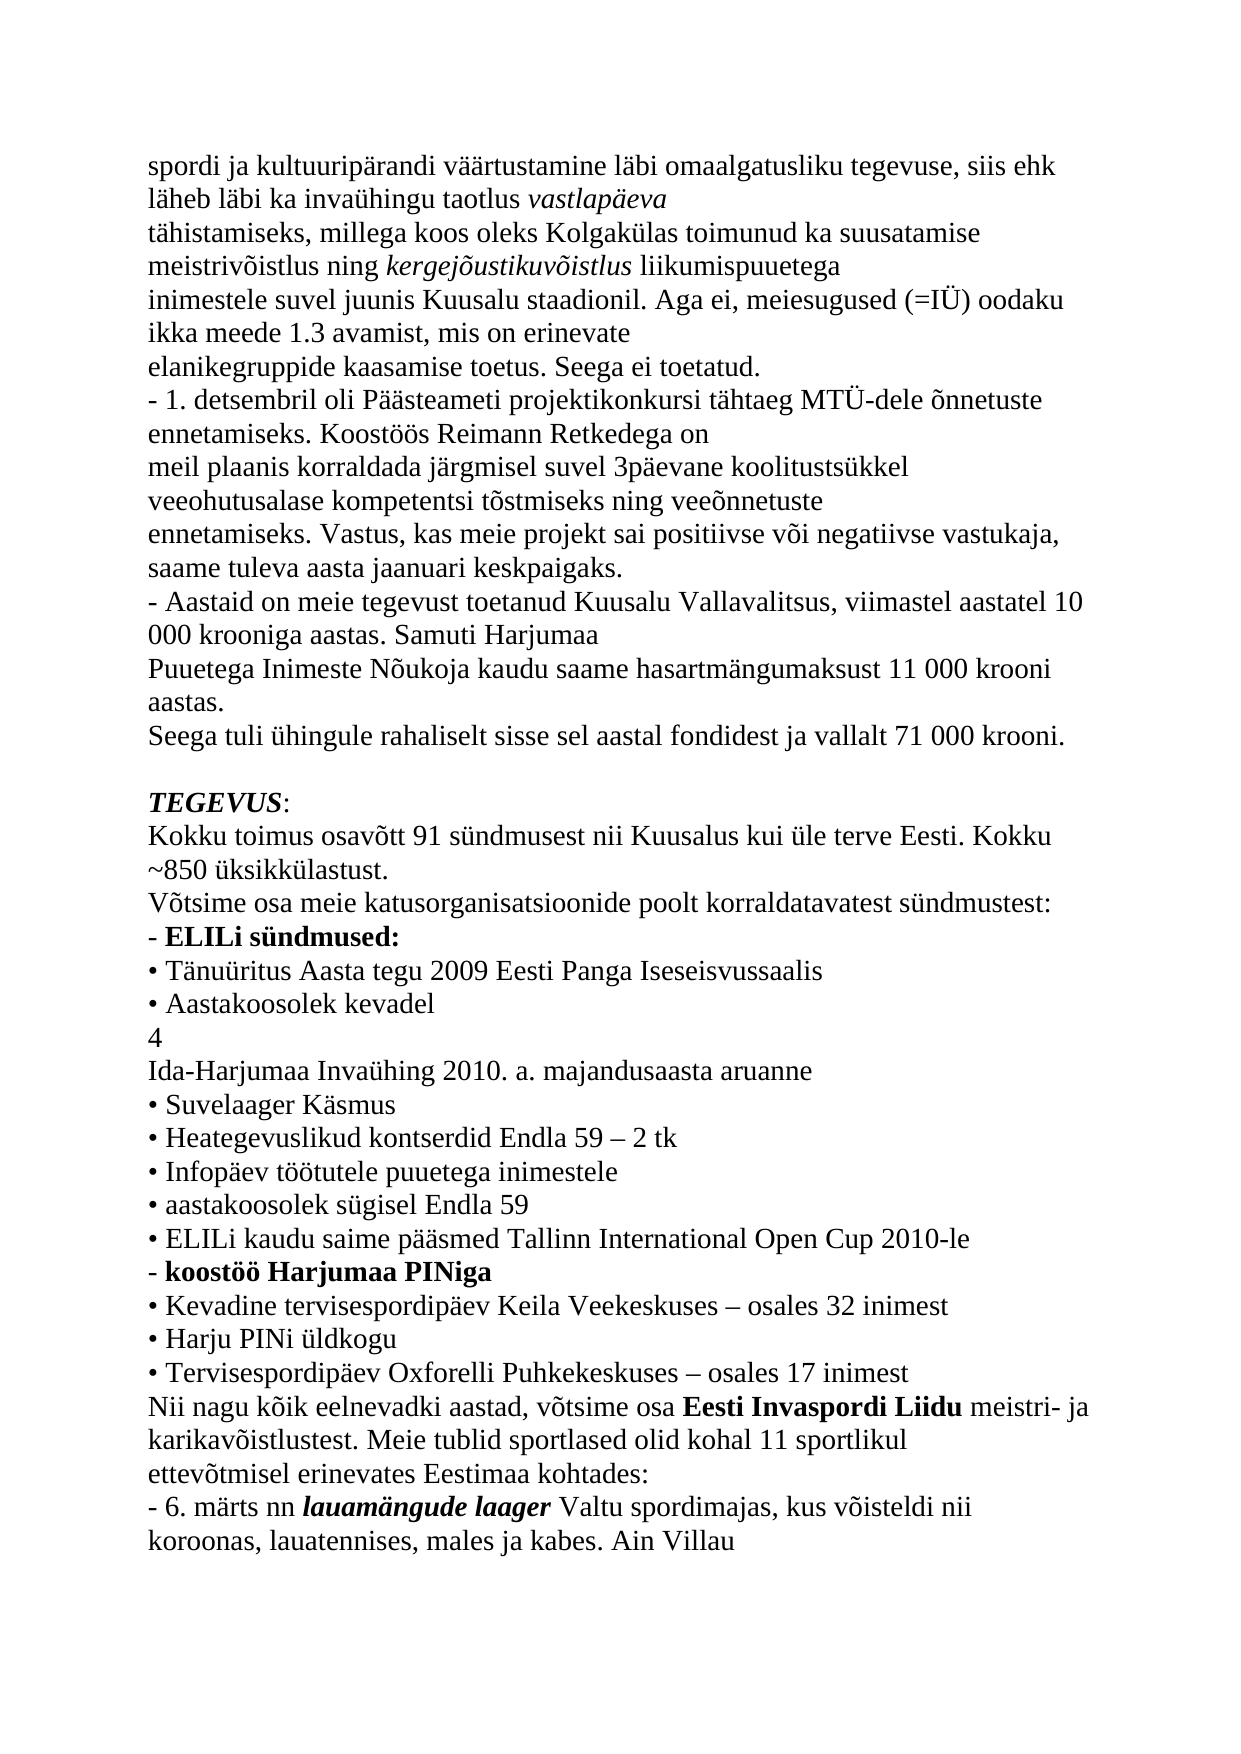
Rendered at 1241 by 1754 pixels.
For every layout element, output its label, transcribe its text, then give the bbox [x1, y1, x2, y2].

text • Kevadine tervisespordipäev Keila Veekeskuses – osales 32 inimest [148, 1288, 1093, 1322]
text • Aastakoosolek kevadel [148, 986, 1093, 1020]
text • Suvelaager Käsmus [148, 1087, 1093, 1120]
text tähistamiseks, millega koos oleks Kolgakülas toimunud ka suusatamise meistrivõistlus ning kergejõustikuvõistlus liikumispuuetega [148, 215, 1093, 282]
text • Heategevuslikud kontserdid Endla 59 – 2 tk [148, 1120, 1093, 1154]
text - Aastaid on meie tegevust toetanud Kuusalu Vallavalitsus, viimastel aastatel 10 000 krooniga aastas. Samuti Harjumaa [148, 584, 1093, 651]
text spordi ja kultuuripärandi väärtustamine läbi omaalgatusliku tegevuse, siis ehk läheb läbi ka invaühingu taotlus vastlapäeva [148, 148, 1093, 215]
text - 1. detsembril oli Päästeameti projektikonkursi tähtaeg MTÜ-dele õnnetuste ennetamiseks. Koostöös Reimann Retkedega on [148, 382, 1093, 449]
text Puuetega Inimeste Nõukoja kaudu saame hasartmängumaksust 11 000 krooni aastas. [148, 651, 1093, 718]
text Seega tuli ühingule rahaliselt sisse sel aastal fondidest ja vallalt 71 000 krooni. [148, 718, 1093, 751]
text - ELILi sündmused: [148, 919, 1093, 953]
text ennetamiseks. Vastus, kas meie projekt sai positiivse või negatiivse vastukaja, saame tuleva aasta jaanuari keskpaigaks. [148, 517, 1093, 584]
text ettevõtmisel erinevates Eestimaa kohtades: [148, 1456, 1093, 1489]
text TEGEVUS: [148, 785, 1093, 818]
text meil plaanis korraldada järgmisel suvel 3päevane koolitustsükkel veeohutusalase kompetentsi tõstmiseks ning veeõnnetuste [148, 449, 1093, 517]
text Nii nagu kõik eelnevadki aastad, võtsime osa Eesti Invaspordi Liidu meistri- ja karikavõistlustest. Meie tublid sportlased olid kohal 11 sportlikul [148, 1389, 1093, 1456]
text • Tervisespordipäev Oxforelli Puhkekeskuses – osales 17 inimest [148, 1355, 1093, 1389]
text 4 [148, 1020, 1093, 1053]
text • Infopäev töötutele puuetega inimestele [148, 1154, 1093, 1187]
text - 6. märts nn lauamängude laager Valtu spordimajas, kus võisteldi nii koroonas, lauatennises, males ja kabes. Ain Villau [148, 1489, 1093, 1556]
text • Tänuüritus Aasta tegu 2009 Eesti Panga Iseseisvussaalis [148, 953, 1093, 986]
text • aastakoosolek sügisel Endla 59 [148, 1187, 1093, 1221]
text Võtsime osa meie katusorganisatsioonide poolt korraldatavatest sündmustest: [148, 886, 1093, 919]
text - koostöö Harjumaa PINiga [148, 1254, 1093, 1288]
text inimestele suvel juunis Kuusalu staadionil. Aga ei, meiesugused (=IÜ) oodaku ikka meede 1.3 avamist, mis on erinevate [148, 282, 1093, 349]
text • ELILi kaudu saime pääsmed Tallinn International Open Cup 2010-le [148, 1221, 1093, 1254]
text • Harju PINi üldkogu [148, 1322, 1093, 1355]
text Ida-Harjumaa Invaühing 2010. a. majandusaasta aruanne [148, 1053, 1093, 1087]
text Kokku toimus osavõtt 91 sündmusest nii Kuusalus kui üle terve Eesti. Kokku ~850 üksikkülastust. [148, 818, 1093, 886]
text elanikegruppide kaasamise toetus. Seega ei toetatud. [148, 349, 1093, 382]
